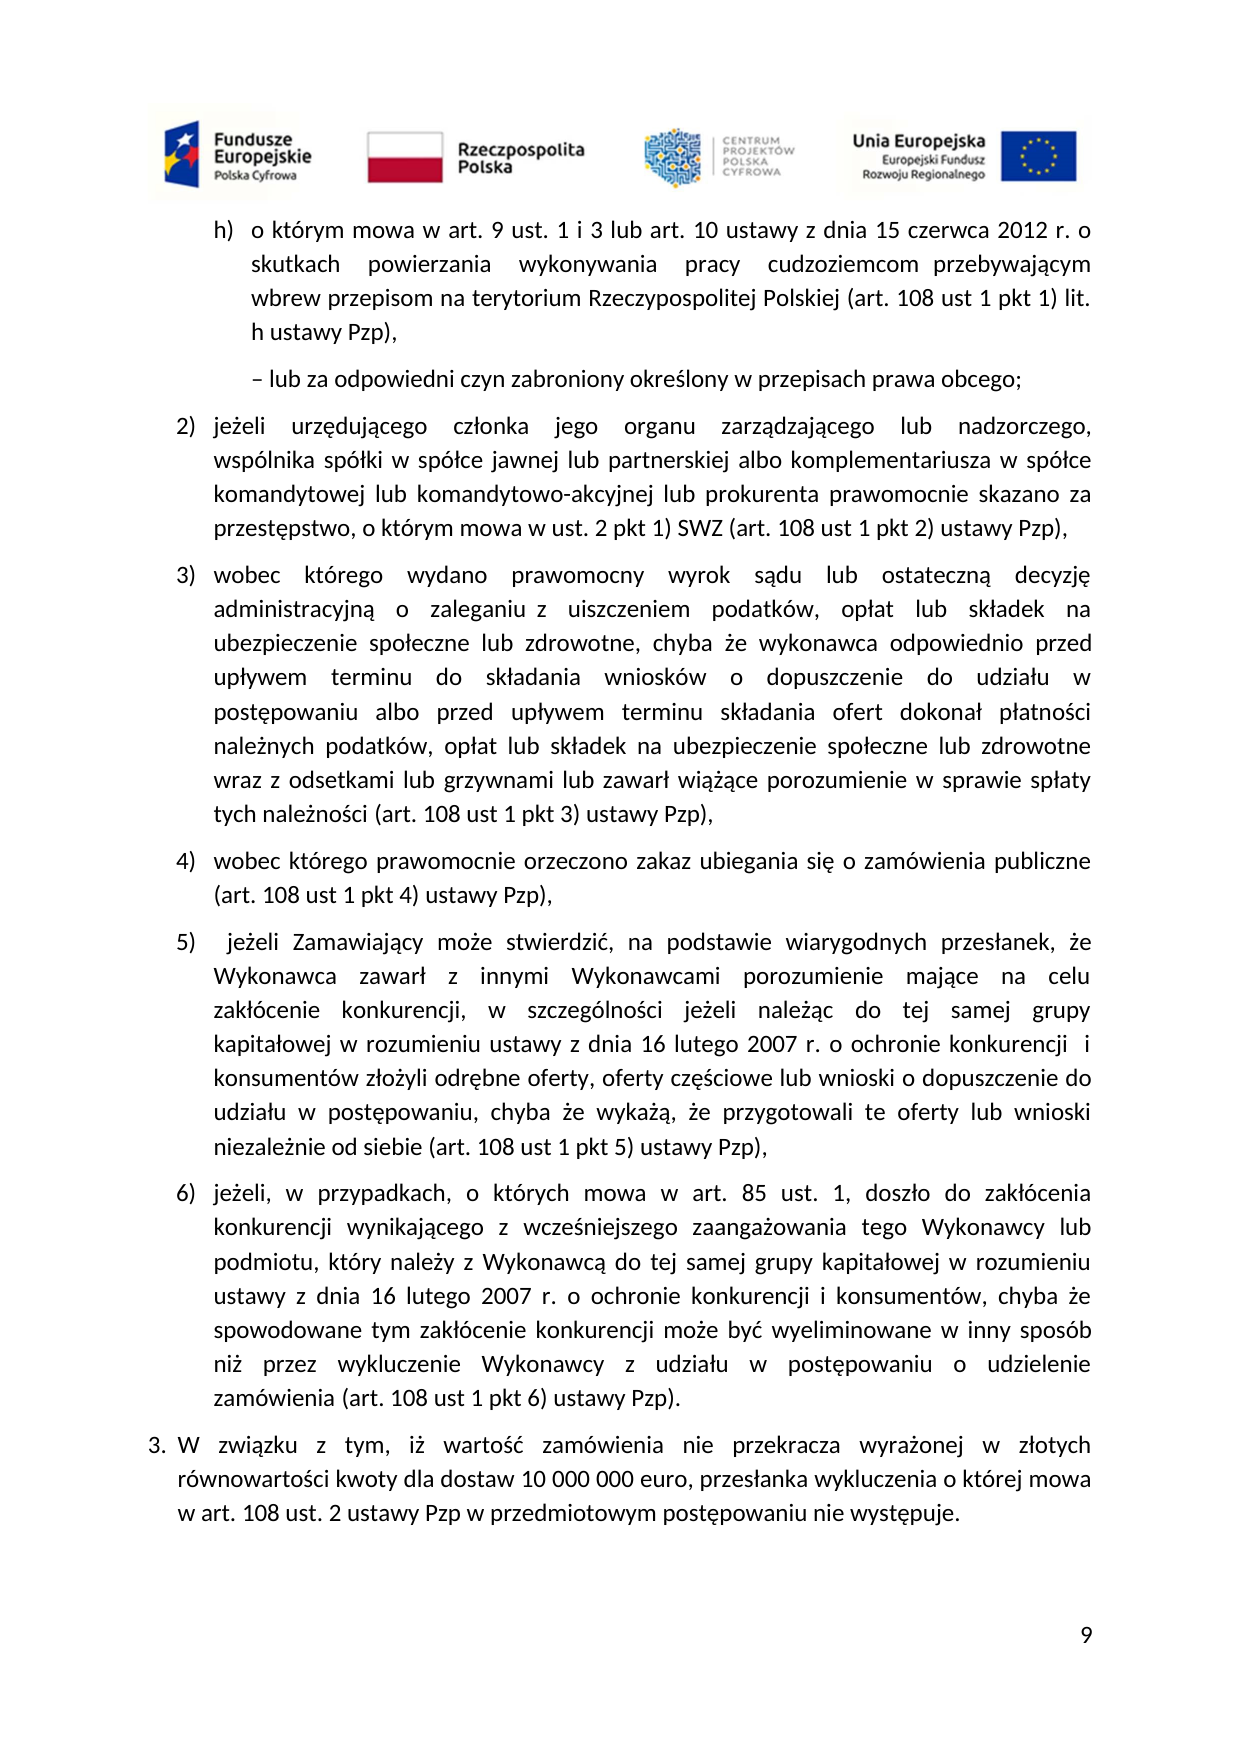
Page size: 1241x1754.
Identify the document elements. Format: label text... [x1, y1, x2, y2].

list o którym mowa w art. 9 ust. 1 i 3 lub art. 10 ustawy z dnia 15 czerwca 2012 r. o skutkach powierzania wykonywania pracy cudzoziemcom przebywającym wbrew przepisom na terytorium Rzeczypospolitej Polskiej (art. 108 ust 1 pkt 1) lit. h ustawy Pzp), [213, 103, 1093, 347]
list wobec którego prawomocnie orzeczono zakaz ubiegania się o zamówienia publiczne (art. 108 ust 1 pkt 4) ustawy Pzp), [176, 845, 1093, 909]
list – lub za odpowiedni czyn zabroniony określony w przepisach prawa obcego; [251, 363, 1093, 394]
list W związku z tym, iż wartość zamówienia nie przekracza wyrażonej w złotych równowartości kwoty dla dostaw 10 000 000 euro, przesłanka wykluczenia o której mowa w art. 108 ust. 2 ustawy Pzp w przedmiotowym postępowaniu nie występuje. [148, 1429, 1093, 1528]
list jeżeli, w przypadkach, o których mowa w art. 85 ust. 1, doszło do zakłócenia konkurencji wynikającego z wcześniejszego zaangażowania tego Wykonawcy lub podmiotu, który należy z Wykonawcą do tej samej grupy kapitałowej w rozumieniu ustawy z dnia 16 lutego 2007 r. o ochronie konkurencji i konsumentów, chyba że spowodowane tym zakłócenie konkurencji może być wyeliminowane w inny sposób niż przez wykluczenie Wykonawcy z udziału w postępowaniu o udzielenie zamówienia (art. 108 ust 1 pkt 6) ustawy Pzp). [176, 1177, 1093, 1413]
list jeżeli Zamawiający może stwierdzić, na podstawie wiarygodnych przesłanek, że Wykonawca zawarł z innymi Wykonawcami porozumienie mające na celu zakłócenie konkurencji, w szczególności jeżeli należąc do tej samej grupy kapitałowej w rozumieniu ustawy z dnia 16 lutego 2007 r. o ochronie konkurencji i konsumentów złożyli odrębne oferty, oferty częściowe lub wnioski o dopuszczenie do udziału w postępowaniu, chyba że wykażą, że przygotowali te oferty lub wnioski niezależnie od siebie (art. 108 ust 1 pkt 5) ustawy Pzp), [176, 926, 1093, 1161]
list wobec którego wydano prawomocny wyrok sądu lub ostateczną decyzję administracyjną o zaleganiu z uiszczeniem podatków, opłat lub składek na ubezpieczenie społeczne lub zdrowotne, chyba że wykonawca odpowiednio przed upływem terminu do składania wniosków o dopuszczenie do udziału w postępowaniu albo przed upływem terminu składania ofert dokonał płatności należnych podatków, opłat lub składek na ubezpieczenie społeczne lub zdrowotne wraz z odsetkami lub grzywnami lub zawarł wiążące porozumienie w sprawie spłaty tych należności (art. 108 ust 1 pkt 3) ustawy Pzp), [176, 559, 1093, 829]
list jeżeli urzędującego członka jego organu zarządzającego lub nadzorczego, wspólnika spółki w spółce jawnej lub partnerskiej albo komplementariusza w spółce komandytowej lub komandytowo-akcyjnej lub prokurenta prawomocnie skazano za przestępstwo, o którym mowa w ust. 2 pkt 1) SWZ (art. 108 ust 1 pkt 2) ustawy Pzp), [176, 410, 1093, 543]
picture [147, 103, 213, 211]
